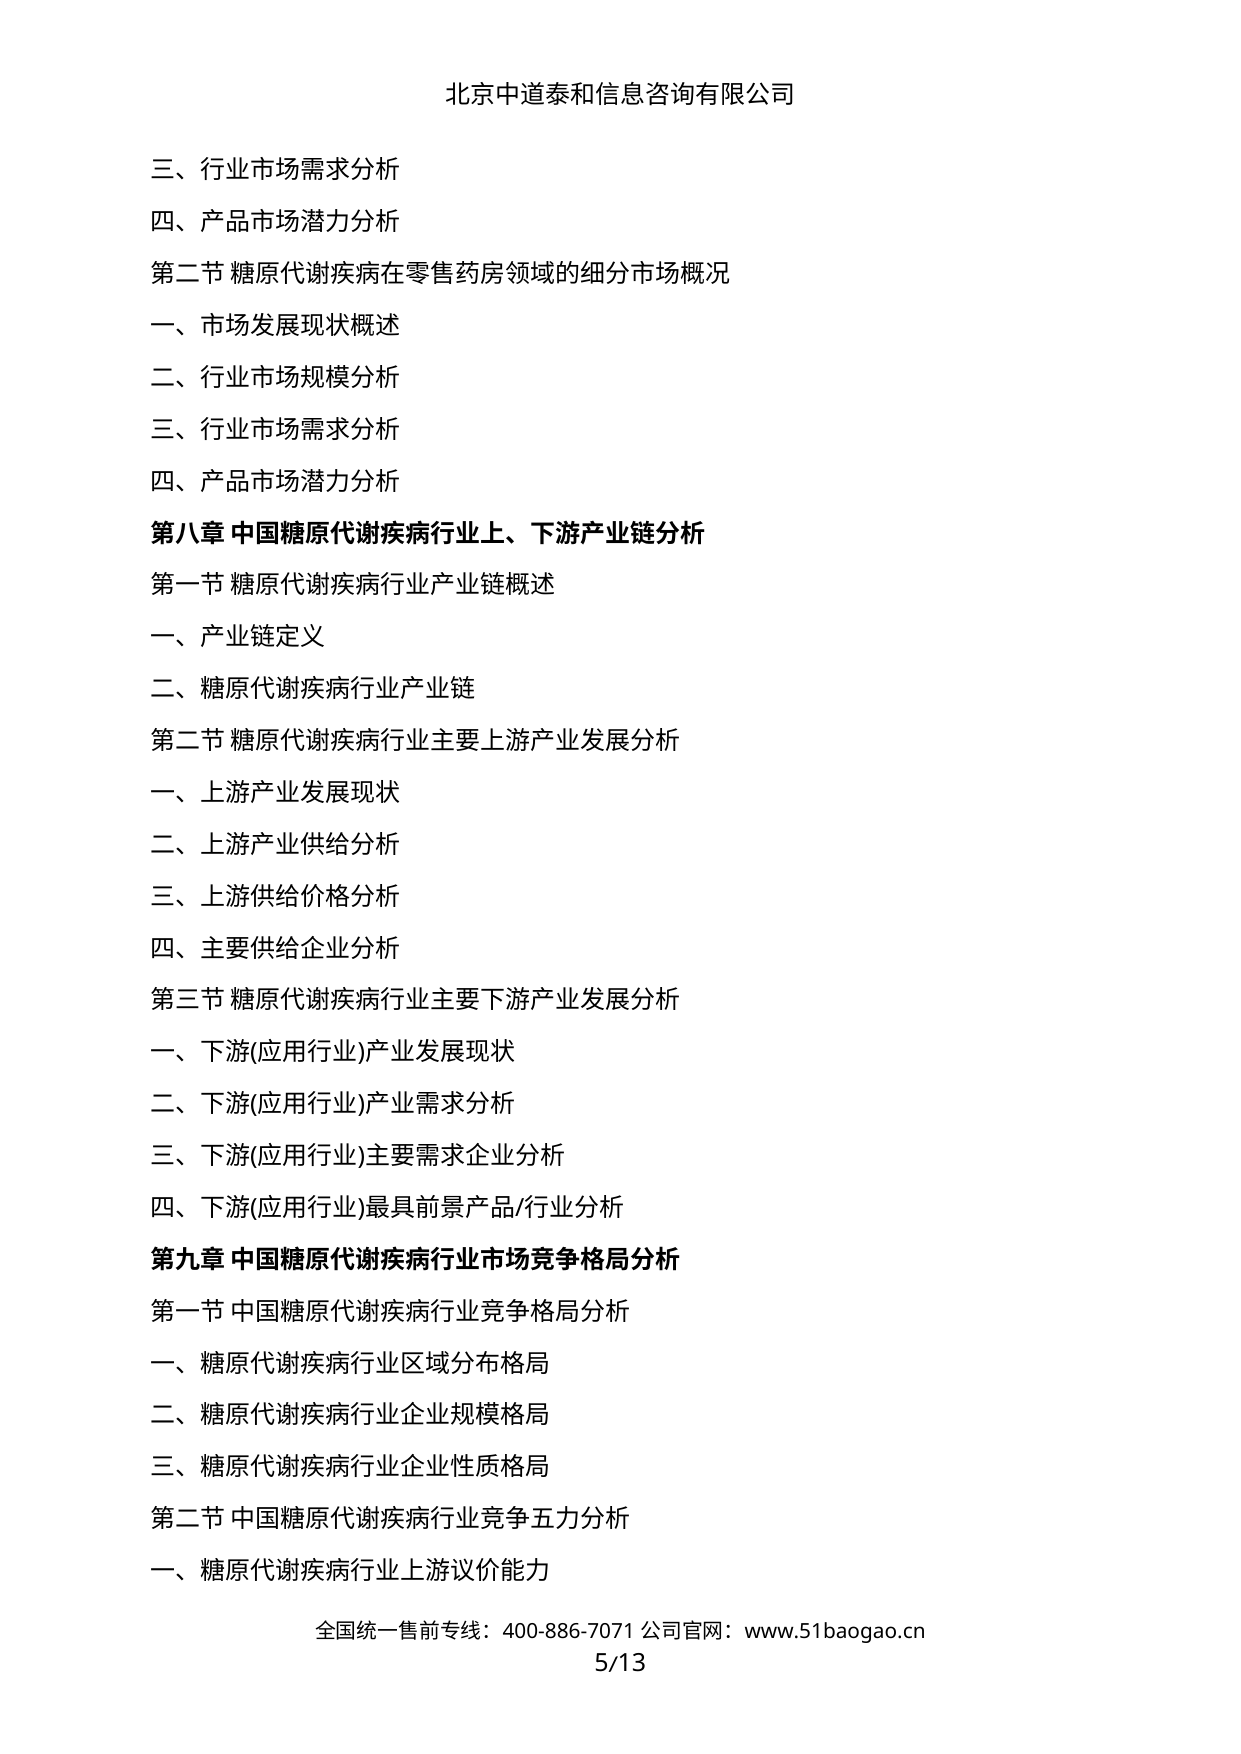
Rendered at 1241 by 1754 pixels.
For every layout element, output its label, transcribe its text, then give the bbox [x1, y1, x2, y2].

text 二、上游产业供给分析 [150, 824, 1090, 861]
text 一、糖原代谢疾病行业区域分布格局 [150, 1343, 1090, 1379]
text 一、市场发展现状概述 [150, 306, 1090, 342]
text 三、行业市场需求分析 [150, 150, 1090, 186]
text 四、产品市场潜力分析 [150, 202, 1090, 238]
text 一、糖原代谢疾病行业上游议价能力 [150, 1551, 1090, 1587]
text 第一节 中国糖原代谢疾病行业竞争格局分析 [150, 1291, 1090, 1327]
text 三、行业市场需求分析 [150, 409, 1090, 446]
text 第九章 中国糖原代谢疾病行业市场竞争格局分析 [150, 1239, 1090, 1276]
text 第二节 糖原代谢疾病在零售药房领域的细分市场概况 [150, 254, 1090, 290]
text 第三节 糖原代谢疾病行业主要下游产业发展分析 [150, 980, 1090, 1016]
text 第二节 糖原代谢疾病行业主要上游产业发展分析 [150, 721, 1090, 757]
text 三、糖原代谢疾病行业企业性质格局 [150, 1447, 1090, 1483]
text 一、产业链定义 [150, 617, 1090, 653]
text 三、上游供给价格分析 [150, 876, 1090, 912]
text 第二节 中国糖原代谢疾病行业竞争五力分析 [150, 1499, 1090, 1535]
text 二、行业市场规模分析 [150, 357, 1090, 394]
text 四、下游(应用行业)最具前景产品/行业分析 [150, 1187, 1090, 1224]
text 二、糖原代谢疾病行业企业规模格局 [150, 1395, 1090, 1431]
text 第八章 中国糖原代谢疾病行业上、下游产业链分析 [150, 513, 1090, 549]
text 二、下游(应用行业)产业需求分析 [150, 1084, 1090, 1120]
text 第一节 糖原代谢疾病行业产业链概述 [150, 565, 1090, 601]
text 三、下游(应用行业)主要需求企业分析 [150, 1136, 1090, 1172]
text 二、糖原代谢疾病行业产业链 [150, 669, 1090, 705]
text 一、上游产业发展现状 [150, 772, 1090, 809]
text 四、主要供给企业分析 [150, 928, 1090, 964]
text 四、产品市场潜力分析 [150, 461, 1090, 497]
text 一、下游(应用行业)产业发展现状 [150, 1032, 1090, 1068]
